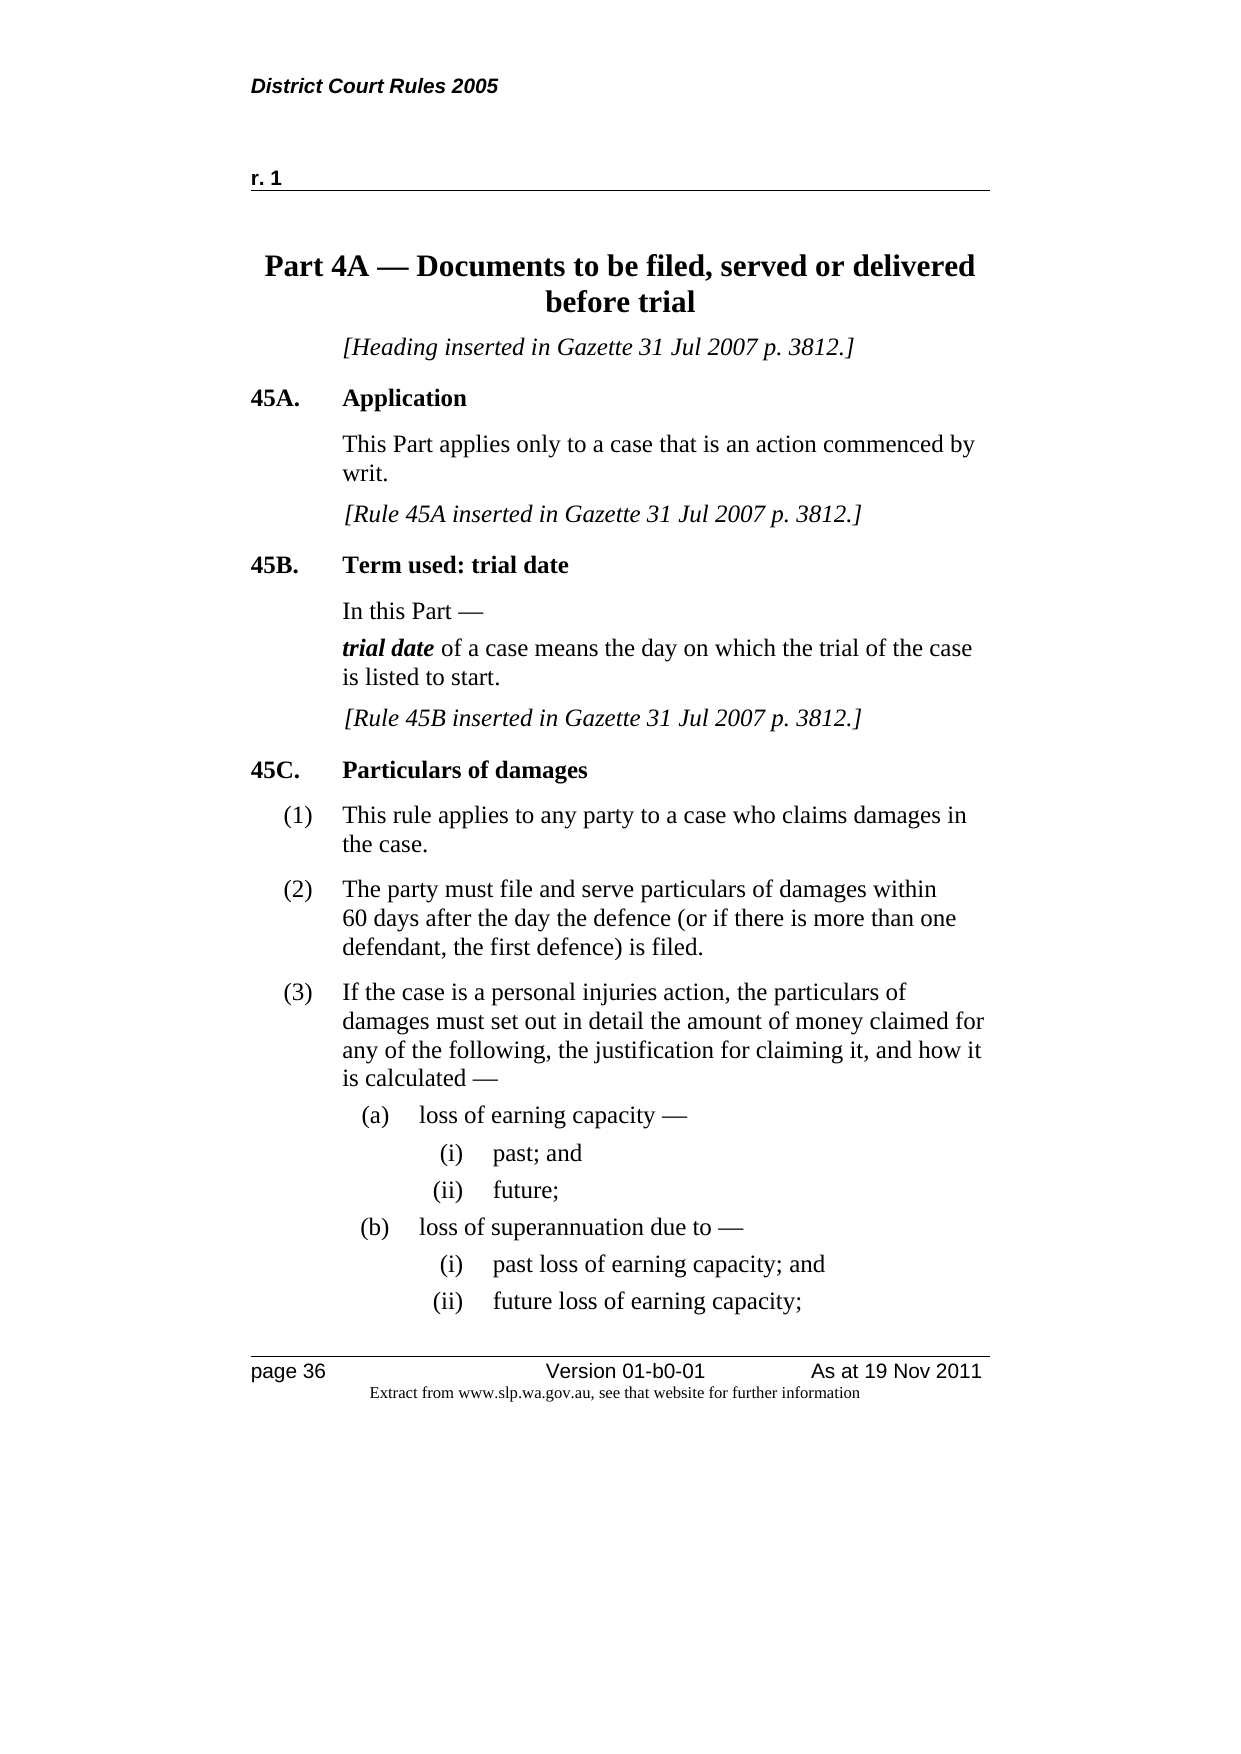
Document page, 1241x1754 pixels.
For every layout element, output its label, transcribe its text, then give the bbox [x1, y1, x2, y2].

text (1) This rule applies to any party to a case who claims damages in the case. [251, 800, 990, 858]
text (b) loss of superannuation due to — [251, 1212, 990, 1241]
text (ii) future; [251, 1175, 990, 1203]
subtitle 45A. Application [251, 383, 990, 412]
subtitle 45C. Particulars of damages [251, 755, 990, 783]
subtitle [Heading inserted in Gazette 31 Jul 2007 p. 3812.] [251, 332, 990, 361]
text [Rule 45A inserted in Gazette 31 Jul 2007 p. 3812.] [251, 499, 990, 528]
text (i) past loss of earning capacity; and [251, 1249, 990, 1278]
text (a) loss of earning capacity — [251, 1101, 990, 1129]
subtitle 45B. Term used: trial date [251, 551, 990, 579]
text (2) The party must file and serve particulars of damages within 60 days after the day the defence (or if there is more than one defendant, the first defence) is filed. [251, 874, 990, 961]
text (3) If the case is a personal injuries action, the particulars of damages must set out in detail the amount of money claimed for any of the following, the justification for claiming it, and how it is calculated — [251, 977, 990, 1092]
text (i) past; and [251, 1138, 990, 1166]
text (ii) future loss of earning capacity; [251, 1286, 990, 1315]
text [Rule 45B inserted in Gazette 31 Jul 2007 p. 3812.] [251, 703, 990, 732]
text In this Part — [251, 596, 990, 625]
subtitle Part 4A — Documents to be filed, served or delivered before trial [251, 247, 990, 319]
text trial date of a case means the day on which the trial of the case is listed to start. [251, 633, 990, 691]
text This Part applies only to a case that is an action commenced by writ. [251, 429, 990, 486]
